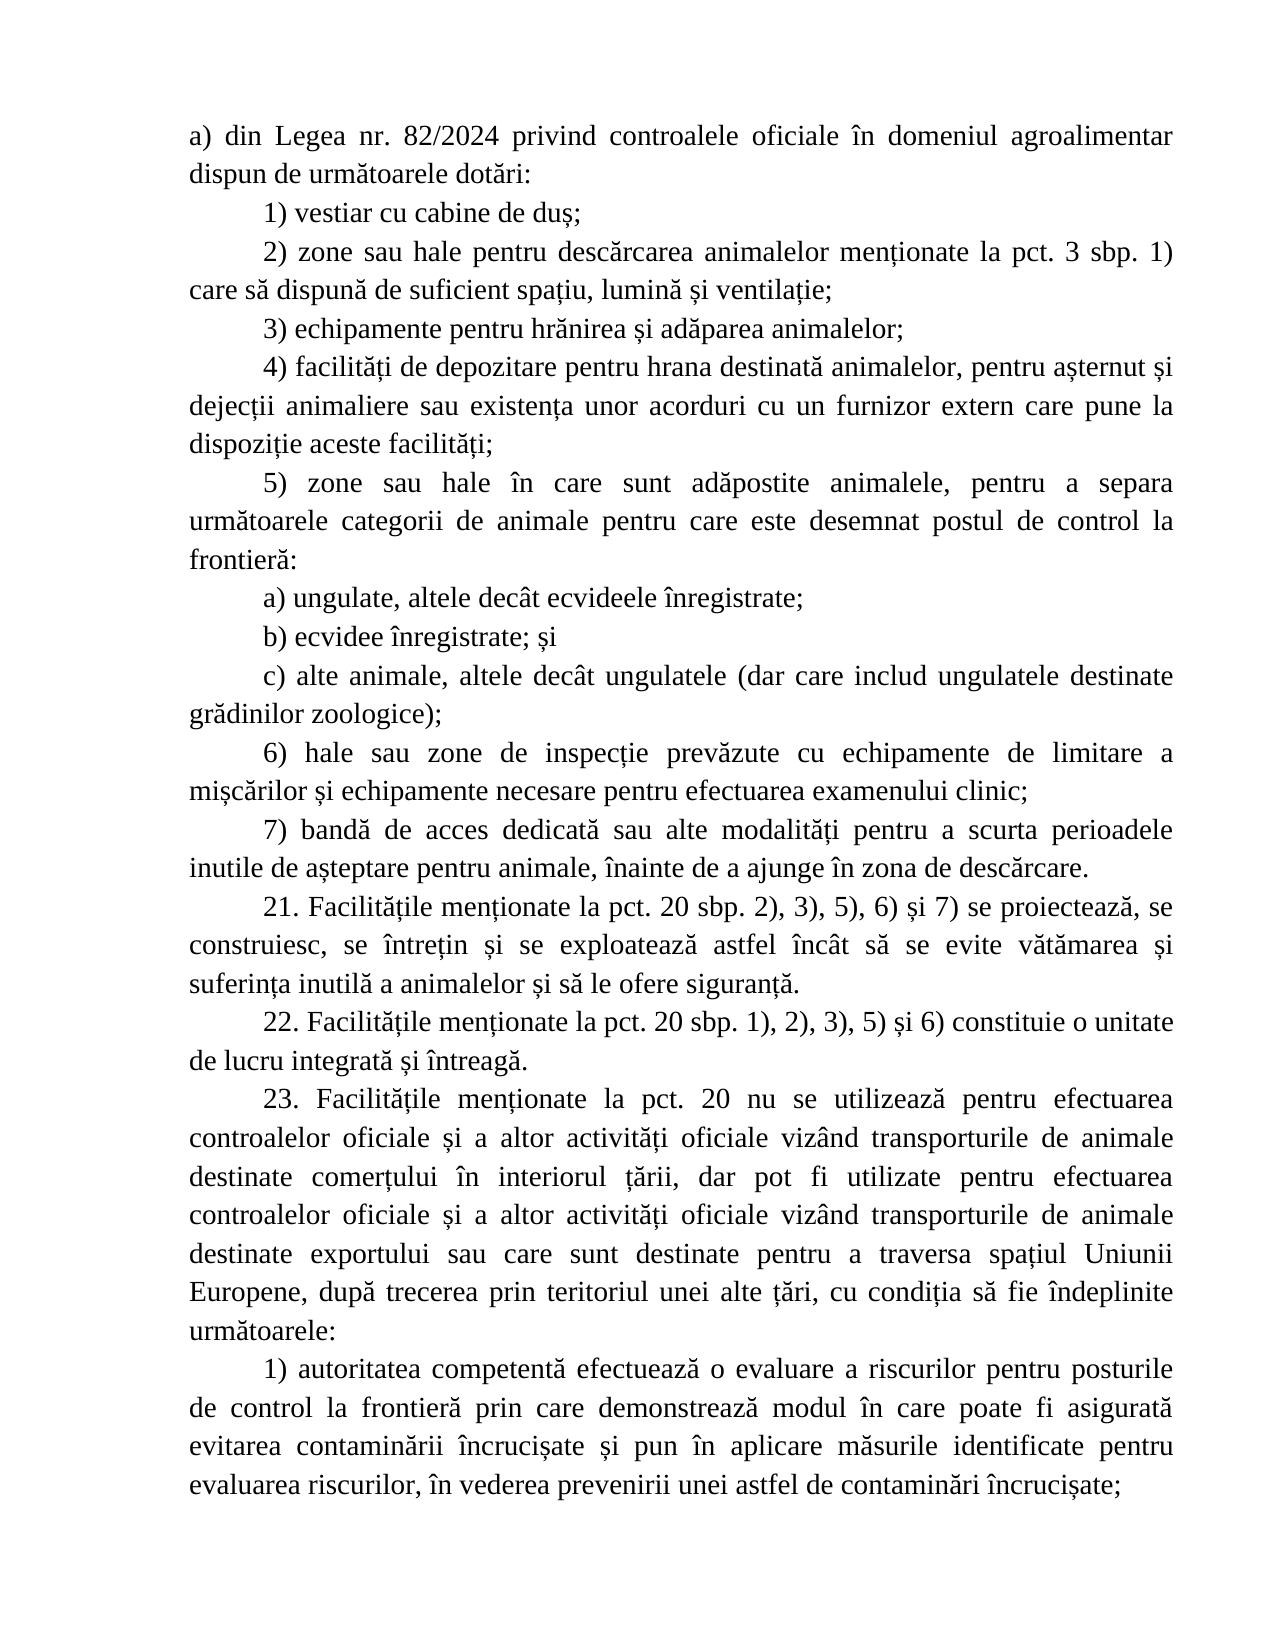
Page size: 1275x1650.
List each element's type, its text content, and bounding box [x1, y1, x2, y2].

text 4) facilități de depozitare pentru hrana destinată animalelor, pentru așternut și dejecții animaliere sau existența unor acorduri cu un furnizor extern care pune la dispoziție aceste facilități; [189, 349, 1174, 460]
text 1) autoritatea competentă efectuează o evaluare a riscurilor pentru posturile de control la frontieră prin care demonstrează modul în care poate fi asigurată evitarea contaminării încrucișate și pun în aplicare măsurile identificate pentru evaluarea riscurilor, în vederea prevenirii unei astfel de contaminări încrucișate; [189, 1351, 1174, 1501]
text 7) bandă de acces dedicată sau alte modalități pentru a scurta perioadele inutile de așteptare pentru animale, înainte de a ajunge în zona de descărcare. [189, 812, 1174, 884]
text 1) vestiar cu cabine de duș; [189, 195, 1174, 229]
text a) ungulate, altele decât ecvideele înregistrate; [189, 581, 1174, 614]
text b) ecvidee înregistrate; și [189, 619, 1174, 653]
text c) alte animale, altele decât ungulatele (dar care includ ungulatele destinate grădinilor zoologice); [189, 658, 1174, 730]
text 6) hale sau zone de inspecție prevăzute cu echipamente de limitare a mișcărilor și echipamente necesare pentru efectuarea examenului clinic; [189, 735, 1174, 807]
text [189, 118, 1174, 190]
text 21. Facilitățile menționate la pct. 20 sbp. 2), 3), 5), 6) și 7) se proiectează, se construiesc, se întrețin și se exploatează astfel încât să se evite vătămarea și suferința inutilă a animalelor și să le ofere siguranță. [189, 889, 1174, 999]
text 5) zone sau hale în care sunt adăpostite animalele, pentru a separa următoarele categorii de animale pentru care este desemnat postul de control la frontieră: [189, 465, 1174, 576]
text 3) echipamente pentru hrănirea și adăparea animalelor; [189, 311, 1174, 344]
text 2) zone sau hale pentru descărcarea animalelor menționate la pct. 3 sbp. 1) care să dispună de suficient spațiu, lumină și ventilație; [189, 234, 1174, 306]
text 22. Facilitățile menționate la pct. 20 sbp. 1), 2), 3), 5) și 6) constituie o unitate de lucru integrată și întreagă. [189, 1004, 1174, 1077]
text 23. Facilitățile menționate la pct. 20 nu se utilizează pentru efectuarea controalelor oficiale și a altor activități oficiale vizând transporturile de animale destinate comerțului în interiorul țării, dar pot fi utilizate pentru efectuarea controalelor oficiale și a altor activități oficiale vizând transporturile de animale destinate exportului sau care sunt destinate pentru a traversa spațiul Uniunii Europene, după trecerea prin teritoriul unei alte țări, cu condiția să fie îndeplinite următoarele: [189, 1082, 1174, 1346]
